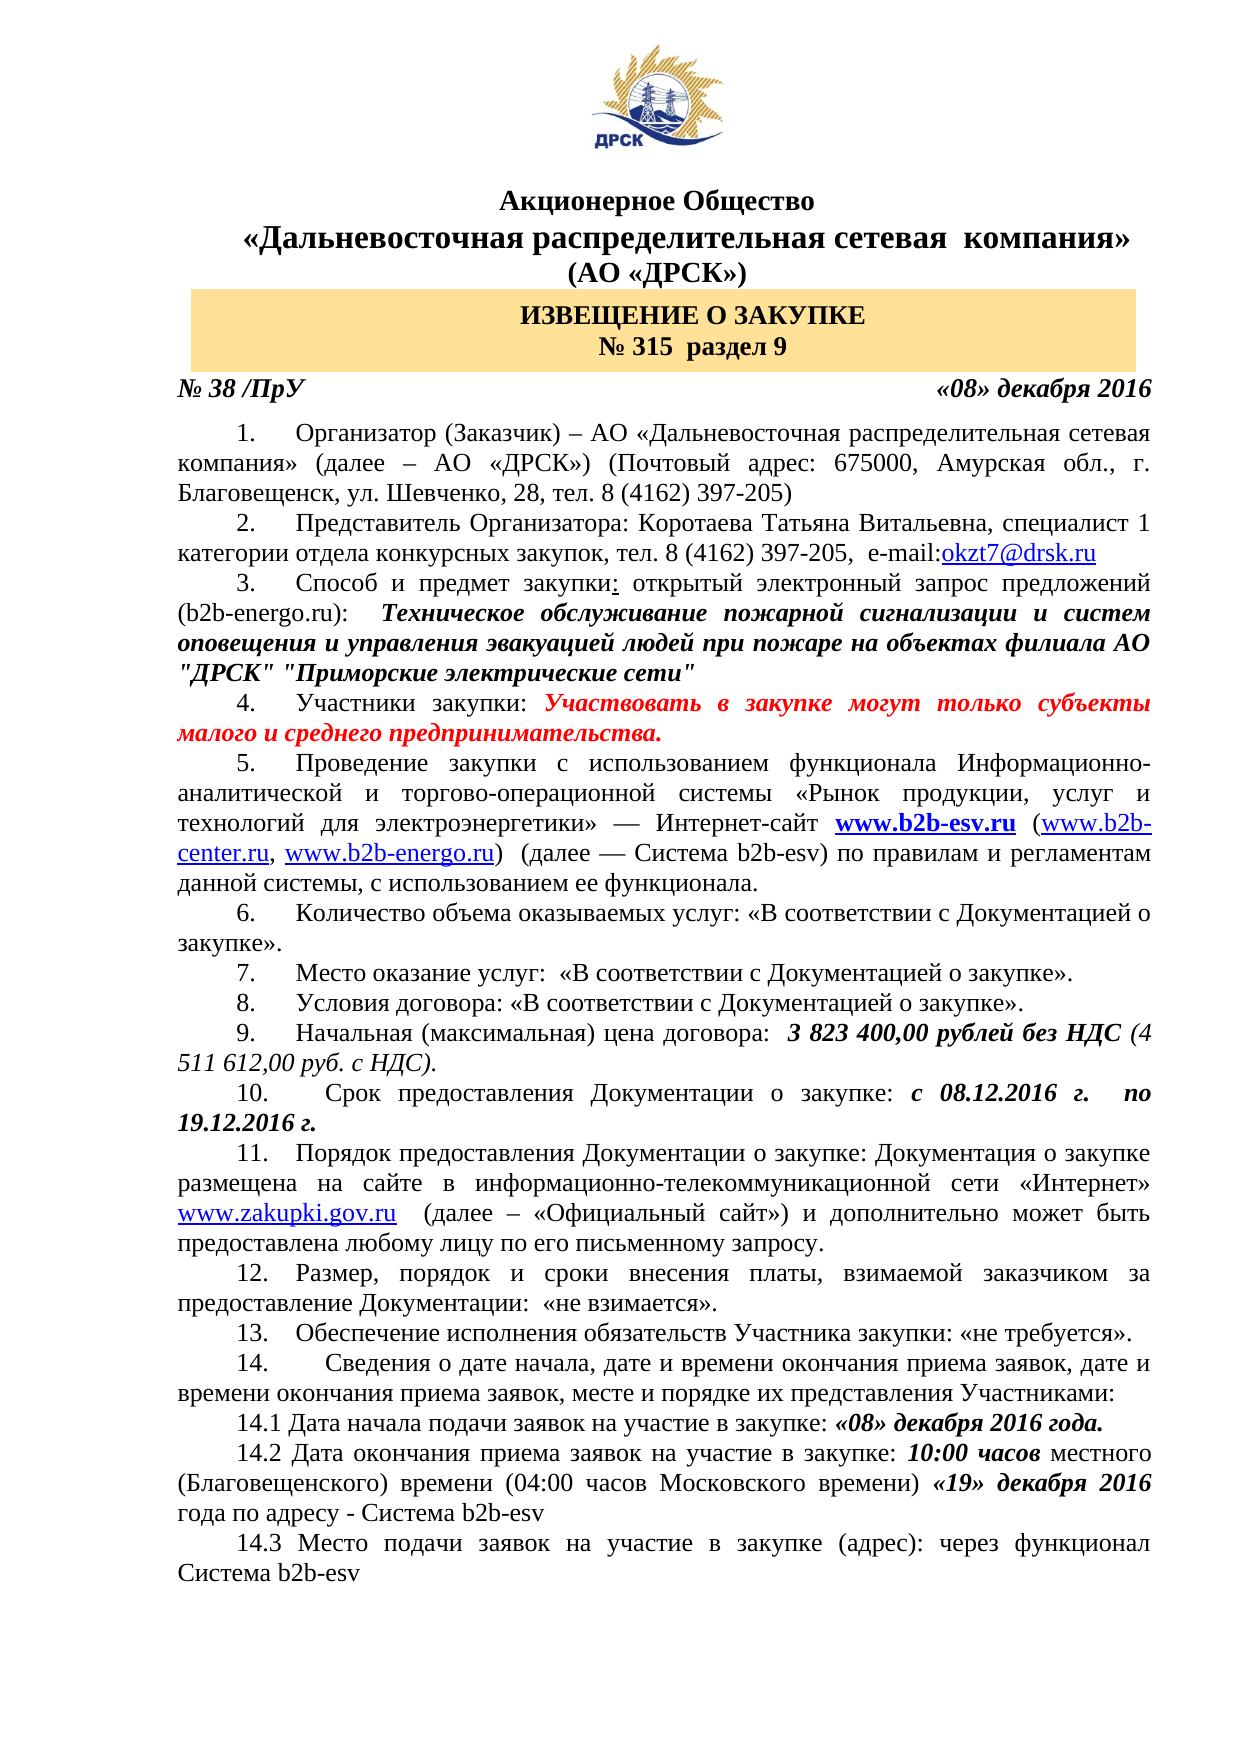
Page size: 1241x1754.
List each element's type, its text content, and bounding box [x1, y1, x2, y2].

list Порядок предоставления Документации о закупке: Документация о закупке размещена на сайте в информационно-телекоммуникационной сети «Интернет» www.zakupki.gov.ru (далее – «Официальный сайт») и дополнительно может быть предоставлена любому лицу по его письменному запросу. [177, 1137, 1152, 1257]
list 14.3 Место подачи заявок на участие в закупке (адрес): через функционал Система b2b-esv [177, 1527, 1152, 1587]
text «Дальневосточная распределительная сетевая компания» [177, 217, 1137, 255]
text Акционерное Общество [177, 183, 1137, 217]
list Сведения о дате начала, дате и времени окончания приема заявок, дате и времени окончания приема заявок, месте и порядке их представления Участниками: [177, 1347, 1152, 1407]
table_header «08» декабря 2016 [664, 372, 1163, 403]
table_header № 38 /ПрУ [166, 372, 664, 403]
list Начальная (максимальная) цена договора: 3 823 400,00 рублей без НДС (4 511 612,00 руб. с НДС). [177, 1017, 1152, 1077]
list Обеспечение исполнения обязательств Участника закупки: «не требуется». [177, 1317, 1152, 1347]
list Количество объема оказываемых услуг: «В соответствии с Документацией о закупке». [177, 897, 1152, 957]
list Место оказание услуг: «В соответствии с Документацией о закупке». [177, 957, 1152, 987]
list Условия договора: «В соответствии с Документацией о закупке». [177, 987, 1152, 1017]
list Представитель Организатора: Коротаева Татьяна Витальевна, специалист 1 категории отдела конкурсных закупок, тел. 8 (4162) 397-205, e-mail:okzt7@drsk.ru [177, 507, 1152, 567]
list Размер, порядок и сроки внесения платы, взимаемой заказчиком за предоставление Документации: «не взимается». [177, 1257, 1152, 1317]
table_header ИЗВЕЩЕНИЕ О ЗАКУПКЕ № 315 раздел 9 [191, 289, 1136, 372]
list Организатор (Заказчик) – АО «Дальневосточная распределительная сетевая компания» (далее – АО «ДРСК») (Почтовый адрес: 675000, Амурская обл., г. Благовещенск, ул. Шевченко, 28, тел. 8 (4162) 397-205) [177, 417, 1152, 507]
list Участники закупки: Участвовать в закупке могут только субъекты малого и среднего предпринимательства. [177, 687, 1152, 747]
list 14.1 Дата начала подачи заявок на участие в закупке: «08» декабря 2016 года. [177, 1407, 1152, 1437]
list 14.2 Дата окончания приема заявок на участие в закупке: 10:00 часов местного (Благовещенского) времени (04:00 часов Московского времени) «19» декабря 2016 года по адресу - Система b2b-esv [177, 1437, 1152, 1527]
list Срок предоставления Документации о закупке: с 08.12.2016 г. по 19.12.2016 г. [177, 1077, 1152, 1137]
list Способ и предмет закупки: открытый электронный запрос предложений (b2b-energo.ru): Техническое обслуживание пожарной сигнализации и систем оповещения и управления эвакуацией людей при пожаре на объектах филиала АО "ДРСК" "Приморские электрические сети" [177, 567, 1152, 687]
text (АО «ДРСК») [177, 255, 1137, 289]
list Проведение закупки с использованием функционала Информационно-аналитической и торгово-операционной системы «Рынок продукции, услуг и технологий для электроэнергетики» — Интернет-сайт www.b2b-esv.ru (www.b2b-center.ru, www.b2b-energo.ru) (далее — Система b2b-esv) по правилам и регламентам данной системы, с использованием ее функционала. [177, 747, 1152, 897]
picture [590, 44, 724, 153]
